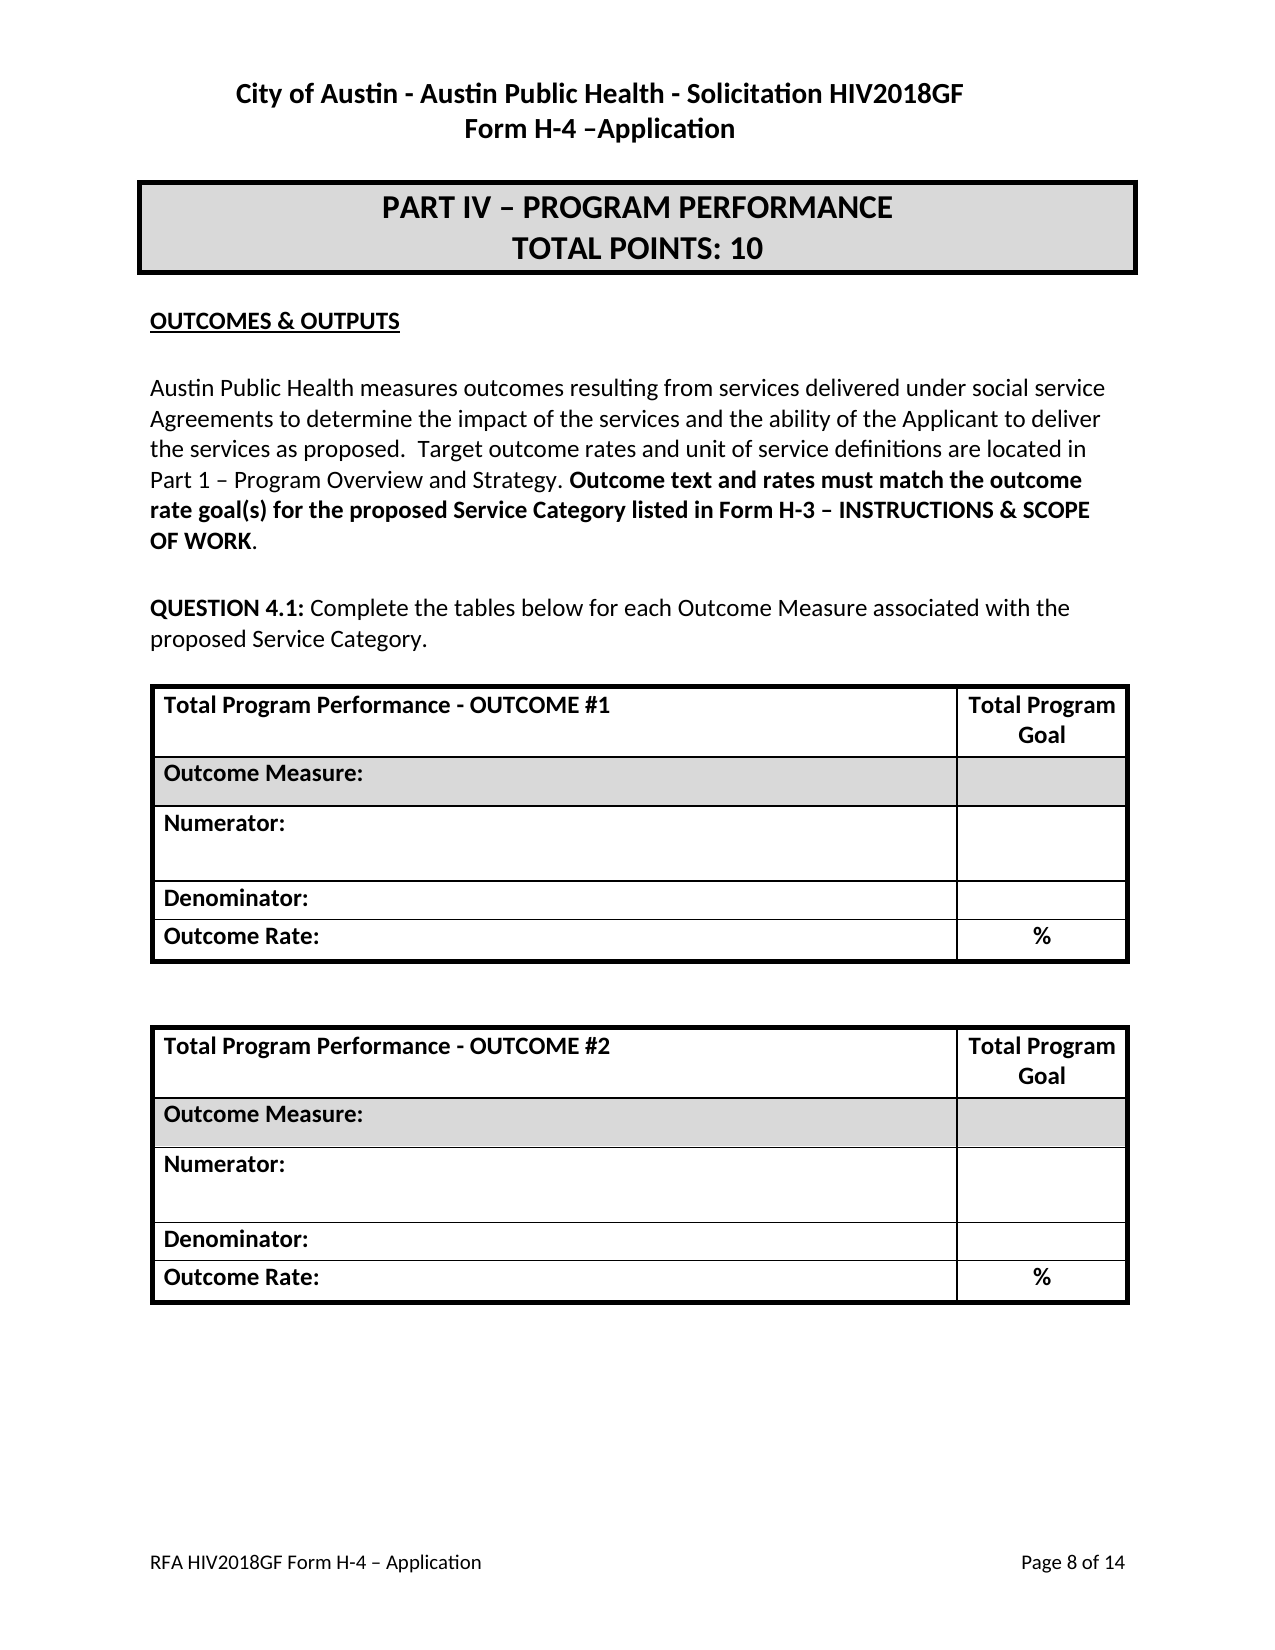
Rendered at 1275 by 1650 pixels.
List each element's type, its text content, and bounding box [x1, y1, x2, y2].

table_cell [958, 1099, 1125, 1146]
table_cell [958, 758, 1125, 805]
table_cell % [958, 1261, 1125, 1300]
text PART IV – PROGRAM PERFORMANCE [142, 185, 1133, 221]
table_cell Numerator: [155, 1148, 956, 1221]
table_cell [958, 1148, 1125, 1221]
table_header Total Program Performance - OUTCOME #2 [155, 1030, 956, 1097]
table_cell [958, 882, 1125, 919]
text Austin Public Health measures outcomes resulting from services delivered under social service Agreements to determine the impact of the services and the ability of the Applicant to deliver the services as proposed. Target outcome rates and unit of service definitions are located in Part 1 – Program Overview and Strategy. Outcome text and rates must match the outcome rate goal(s) for the proposed Service Category listed in Form H-3 – INSTRUCTIONS & SCOPE OF WORK. [150, 373, 1125, 556]
table_cell Denominator: [155, 882, 956, 919]
table_header Total Program Performance - OUTCOME #1 [155, 689, 956, 756]
table_cell Outcome Measure: [155, 1099, 956, 1146]
table_cell % [958, 920, 1125, 959]
table_cell Outcome Rate: [155, 920, 956, 959]
table_cell Outcome Measure: [155, 758, 956, 805]
table_cell [958, 807, 1125, 880]
table_header Total Program Goal [958, 1030, 1125, 1097]
text OUTCOMES & OUTPUTS [150, 305, 1125, 336]
table_cell Outcome Rate: [155, 1261, 956, 1300]
table_cell Denominator: [155, 1223, 956, 1260]
table_cell Numerator: [155, 807, 956, 880]
text TOTAL POINTS: 10 [142, 221, 1133, 270]
table_header Total Program Goal [958, 689, 1125, 756]
table_cell [958, 1223, 1125, 1260]
text QUESTION 4.1: Complete the tables below for each Outcome Measure associated with the proposed Service Category. [150, 592, 1125, 653]
